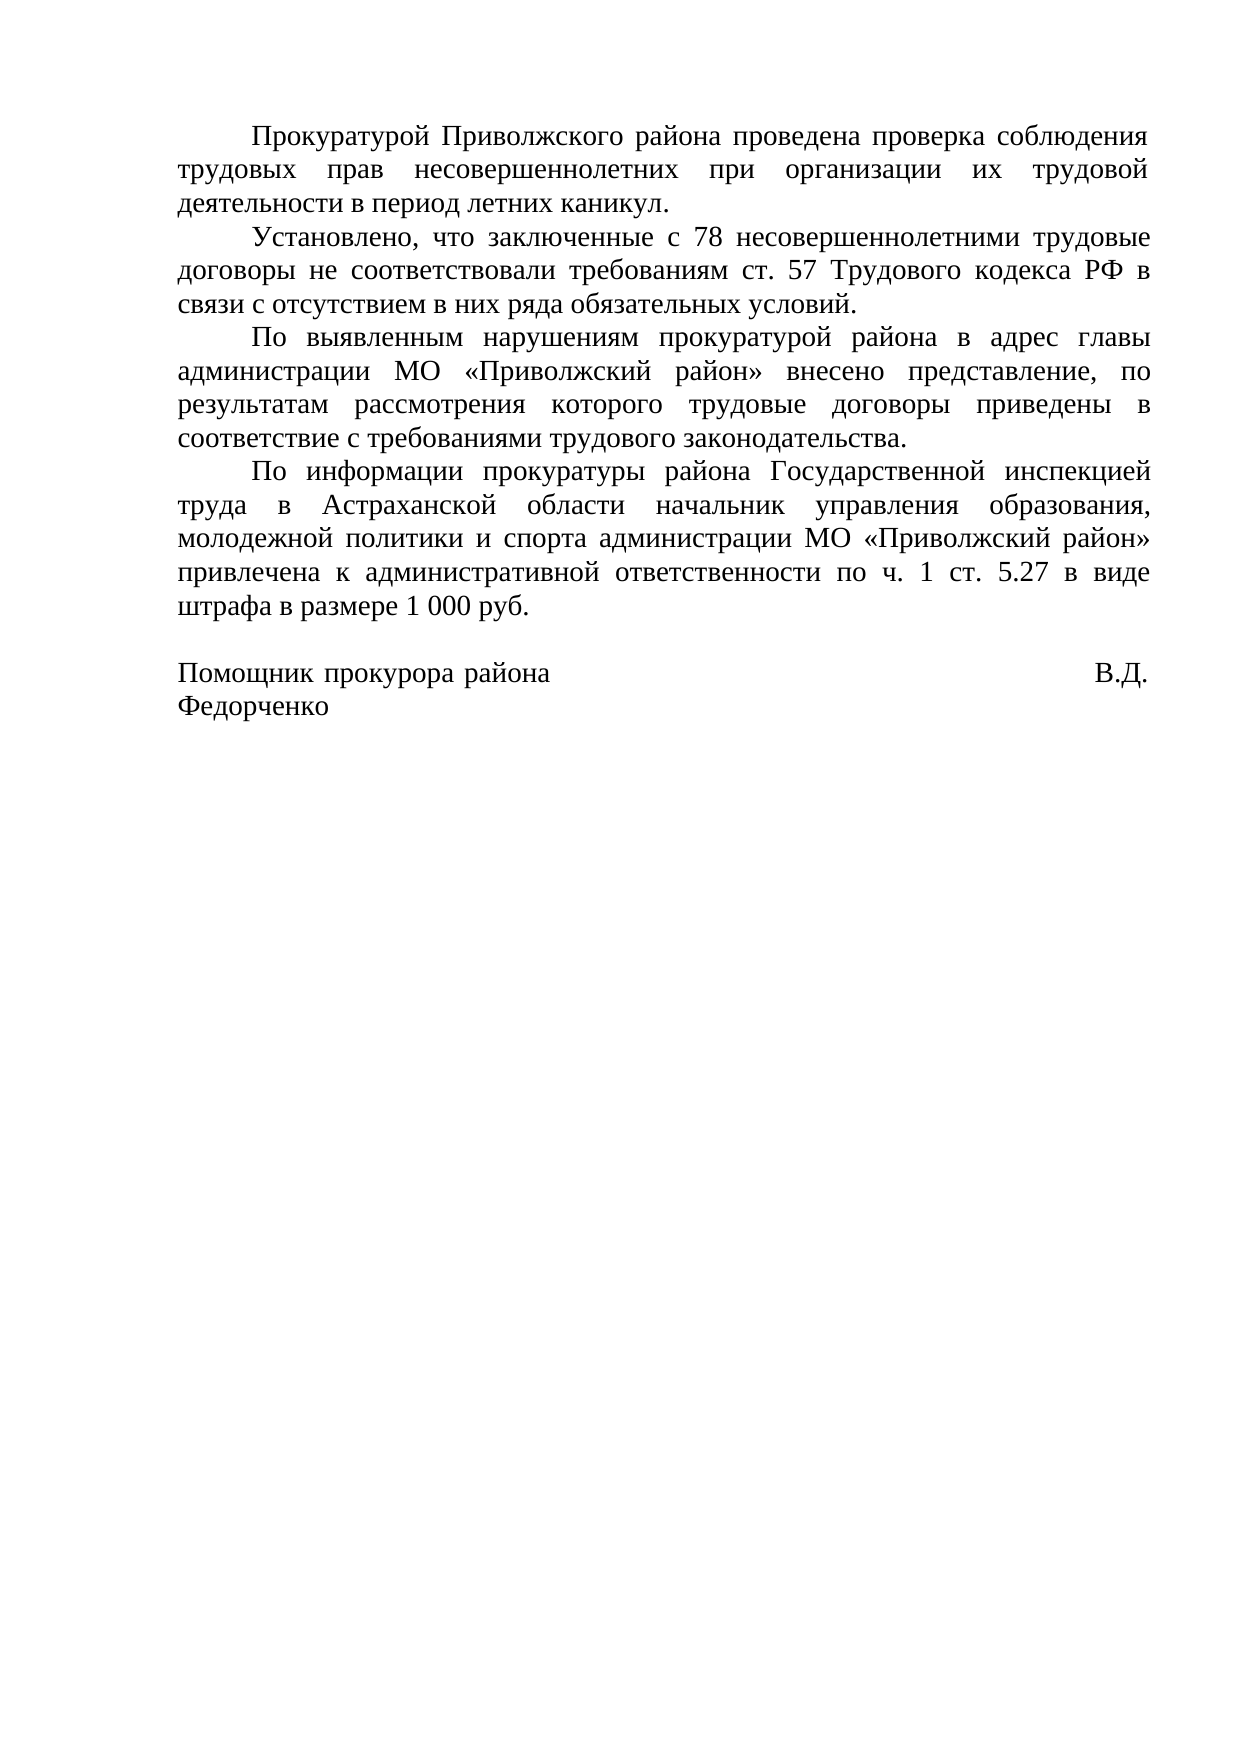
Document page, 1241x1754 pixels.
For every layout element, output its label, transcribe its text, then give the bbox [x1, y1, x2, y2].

text По информации прокуратуры района Государственной инспекцией труда в Астраханской области начальник управления образования, молодежной политики и спорта администрации МО «Приволжский район» привлечена к административной ответственности по ч. 1 ст. 5.27 в виде штрафа в размере 1 000 руб. [177, 453, 1152, 621]
text Установлено, что заключенные с 78 несовершеннолетними трудовые договоры не соответствовали требованиям ст. 57 Трудового кодекса РФ в связи с отсутствием в них ряда обязательных условий. [177, 219, 1152, 319]
text По выявленным нарушениям прокуратурой района в адрес главы администрации МО «Приволжский район» внесено представление, по результатам рассмотрения которого трудовые договоры приведены в соответствие с требованиями трудового законодательства. [177, 319, 1152, 453]
text Прокуратурой Приволжского района проведена проверка соблюдения трудовых прав несовершеннолетних при организации их трудовой деятельности в период летних каникул. [177, 118, 1149, 219]
text Помощник прокурора района В.Д. Федорченко [177, 655, 1152, 722]
